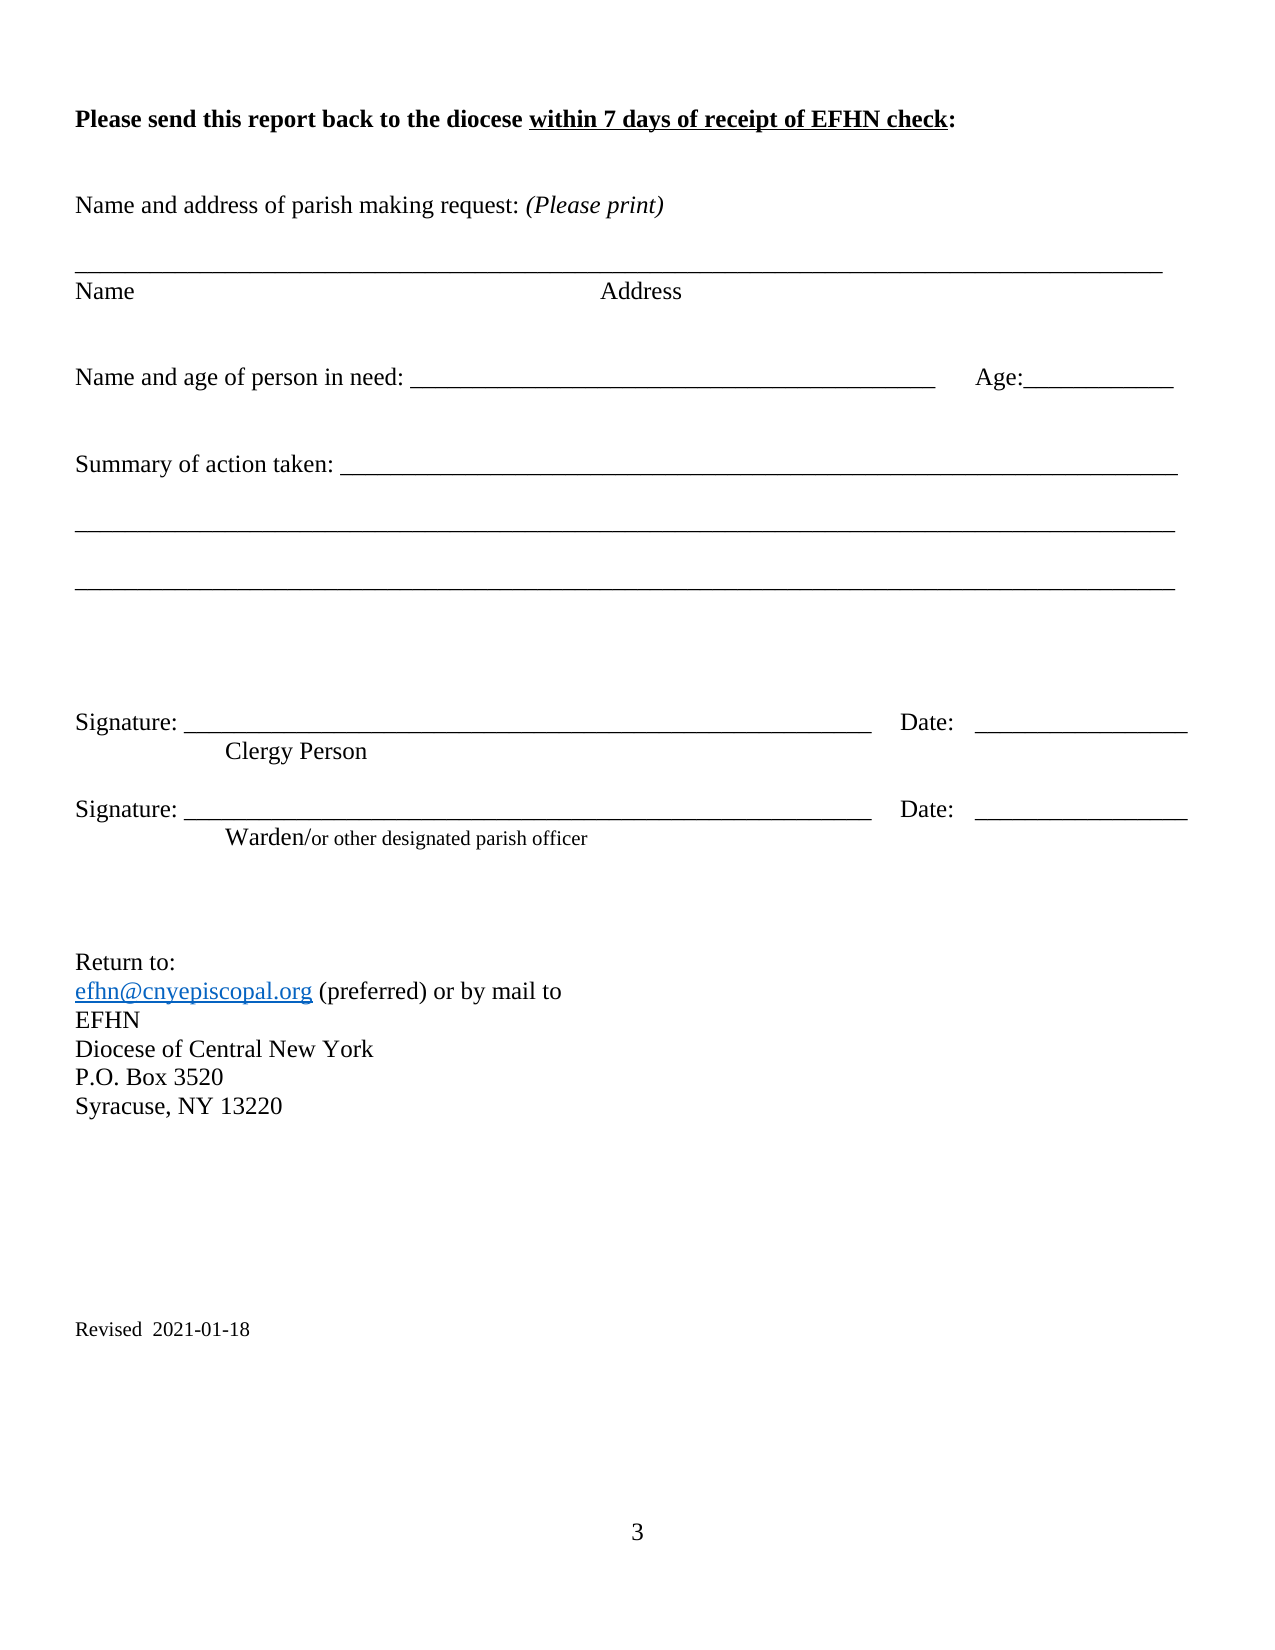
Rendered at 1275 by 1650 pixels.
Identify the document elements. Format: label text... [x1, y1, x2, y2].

text Revised 2021-01-18 [75, 1317, 1200, 1341]
text ________________________________________________________________________________________ [75, 506, 1200, 535]
text EFHN [75, 1005, 1200, 1034]
text Syracuse, NY 13220 [75, 1091, 1200, 1120]
text efhn@cnyepiscopal.org (preferred) or by mail to [75, 976, 1200, 1005]
text Diocese of Central New York [75, 1034, 1200, 1062]
text ________________________________________________________________________________________ [75, 564, 1200, 592]
text Summary of action taken: ___________________________________________________________________ [75, 449, 1200, 477]
text _______________________________________________________________________________________ [75, 247, 1200, 276]
text Signature: _______________________________________________________ Date: _________________ [75, 794, 1200, 822]
text Signature: _______________________________________________________ Date: _________________ [75, 707, 1200, 736]
text Warden/or other designated parish officer [75, 822, 1200, 851]
text Name Address [75, 276, 1200, 305]
text P.O. Box 3520 [75, 1062, 1200, 1091]
text Please send this report back to the diocese within 7 days of receipt of EFHN check: [75, 104, 1200, 132]
text Return to: [75, 947, 1200, 976]
text Name and age of person in need: __________________________________________ Age:____________ [75, 362, 1200, 391]
text Clergy Person [75, 736, 1200, 765]
text Name and address of parish making request: (Please print) [75, 190, 1200, 219]
